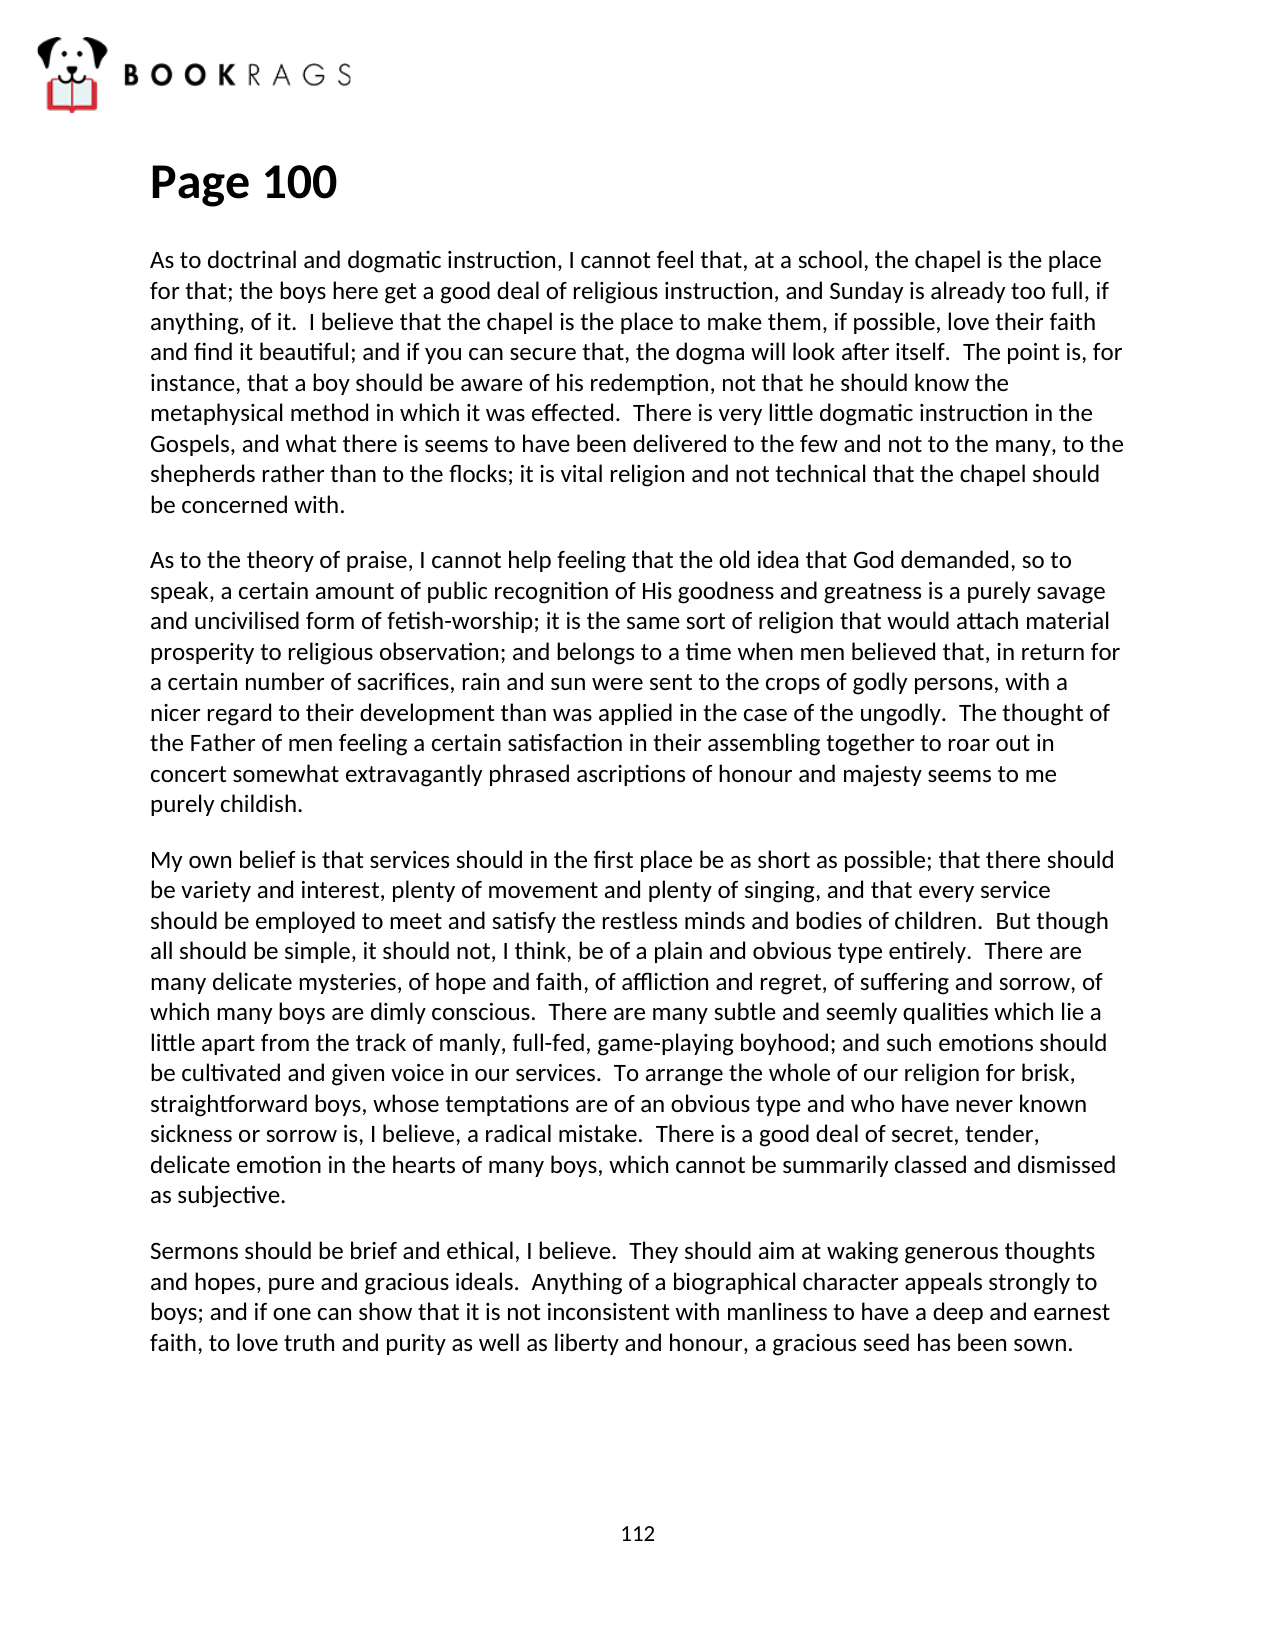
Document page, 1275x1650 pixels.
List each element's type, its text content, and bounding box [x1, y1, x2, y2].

text Page 100 [150, 150, 1125, 211]
text My own belief is that services should in the first place be as short as possible; that there should be variety and interest, plenty of movement and plenty of singing, and that every service should be employed to meet and satisfy the restless minds and bodies of children. But though all should be simple, it should not, I think, be of a plain and obvious type entirely. There are many delicate mysteries, of hope and faith, of affliction and regret, of suffering and sorrow, of which many boys are dimly conscious. There are many subtle and seemly qualities which lie a little apart from the track of manly, full-fed, game-playing boyhood; and such emotions should be cultivated and given voice in our services. To arrange the whole of our religion for brisk, straightforward boys, whose temptations are of an obvious type and who have never known sickness or sorrow is, I believe, a radical mistake. There is a good deal of secret, tender, delicate emotion in the hearts of many boys, which cannot be summarily classed and dismissed as subjective. [150, 844, 1125, 1210]
text Sermons should be brief and ethical, I believe. They should aim at waking generous thoughts and hopes, pure and gracious ideals. Anything of a biographical character appeals strongly to boys; and if one can show that it is not inconsistent with manliness to have a deep and earnest faith, to love truth and purity as well as liberty and honour, a gracious seed has been sown. [150, 1235, 1125, 1357]
picture [37, 37, 351, 113]
text As to the theory of praise, I cannot help feeling that the old idea that God demanded, so to speak, a certain amount of public recognition of His goodness and greatness is a purely savage and uncivilised form of fetish-worship; it is the same sort of religion that would attach material prosperity to religious observation; and belongs to a time when men believed that, in return for a certain number of sacrifices, rain and sun were sent to the crops of godly persons, with a nicer regard to their development than was applied in the case of the ungodly. The thought of the Father of men feeling a certain satisfaction in their assembling together to roar out in concert somewhat extravagantly phrased ascriptions of honour and majesty seems to me purely childish. [150, 544, 1125, 819]
text As to doctrinal and dogmatic instruction, I cannot feel that, at a school, the chapel is the place for that; the boys here get a good deal of religious instruction, and Sunday is already too full, if anything, of it. I believe that the chapel is the place to make them, if possible, love their faith and find it beautiful; and if you can secure that, the dogma will look after itself. The point is, for instance, that a boy should be aware of his redemption, not that he should know the metaphysical method in which it was effected. There is very little dogmatic instruction in the Gospels, and what there is seems to have been delivered to the few and not to the many, to the shepherds rather than to the flocks; it is vital religion and not technical that the chapel should be concerned with. [150, 244, 1125, 519]
